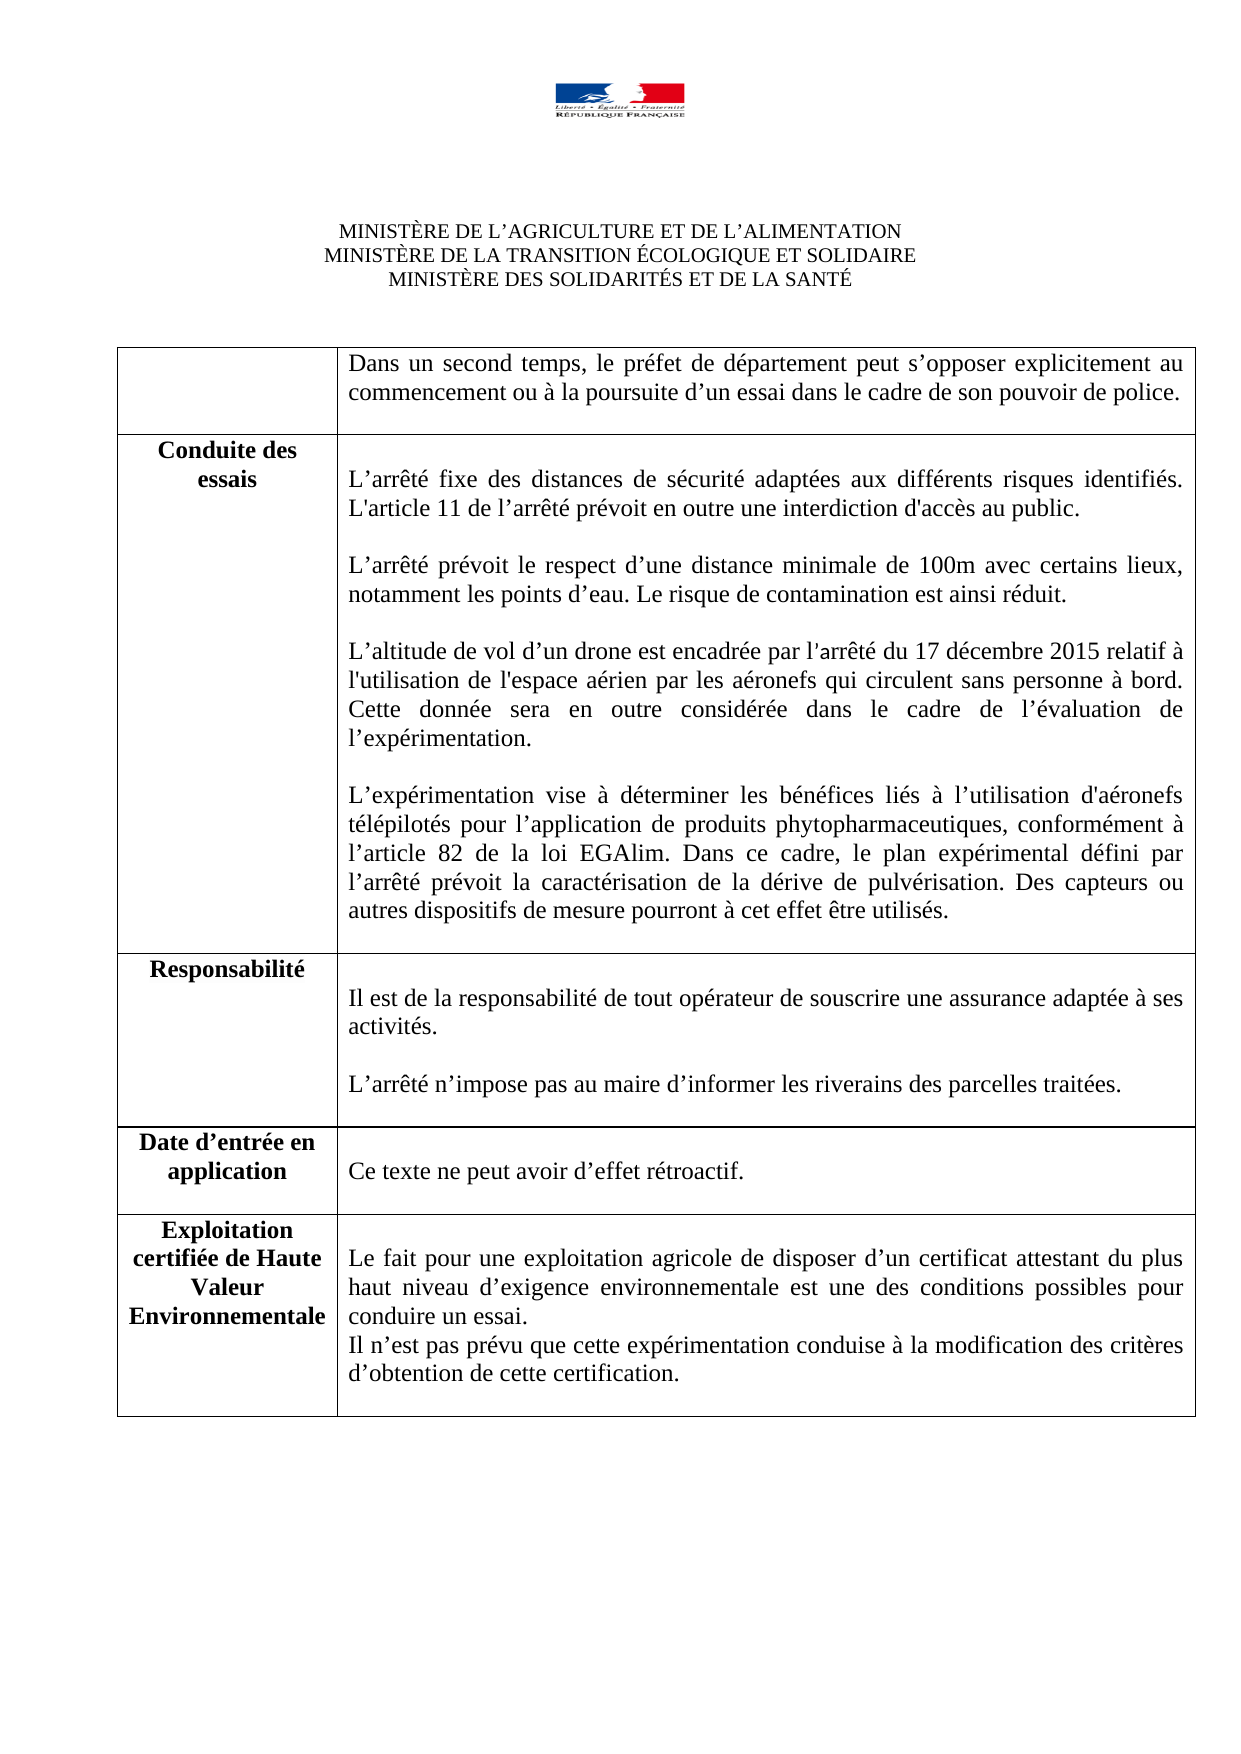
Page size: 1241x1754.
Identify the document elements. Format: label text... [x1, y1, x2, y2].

table_cell Le fait pour une exploitation agricole de disposer d’un certificat attestant du plus haut niveau d’exigence environnementale est une des conditions possibles pour conduire un essai. Il n’est pas prévu que cette expérimentation conduise à la modification des critères d’obtention de cette certification. [338, 1215, 1195, 1416]
table_cell Ce texte ne peut avoir d’effet rétroactif. [338, 1128, 1195, 1214]
table_cell Exploitation certifiée de Haute Valeur Environnementale [118, 1215, 337, 1416]
table_cell Il est de la responsabilité de tout opérateur de souscrire une assurance adaptée à ses activités. L’arrêté n’impose pas au maire d’informer les riverains des parcelles traitées. [338, 954, 1195, 1126]
table_cell Conduite des essais [118, 435, 337, 953]
table_cell Responsabilité [118, 954, 337, 1126]
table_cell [118, 348, 337, 434]
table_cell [338, 348, 1195, 434]
table_cell Date d’entrée en application [118, 1128, 337, 1214]
table_cell L’arrêté fixe des distances de sécurité adaptées aux différents risques identifiés. L'article 11 de l’arrêté prévoit en outre une interdiction d'accès au public. L’arrêté prévoit le respect d’une distance minimale de 100m avec certains lieux, notamment les points d’eau. Le risque de contamination est ainsi réduit. L’altitude de vol d’un drone est encadrée par l’arrêté du 17 décembre 2015 relatif à l'utilisation de l'espace aérien par les aéronefs qui circulent sans personne à bord. Cette donnée sera en outre considérée dans le cadre de l’évaluation de l’expérimentation. L’expérimentation vise à déterminer les bénéfices liés à l’utilisation d'aéronefs télépilotés pour l’application de produits phytopharmaceutiques, conformément à l’article 82 de la loi EGAlim. Dans ce cadre, le plan expérimental défini par l’arrêté prévoit la caractérisation de la dérive de pulvérisation. Des capteurs ou autres dispositifs de mesure pourront à cet effet être utilisés. [338, 435, 1195, 953]
